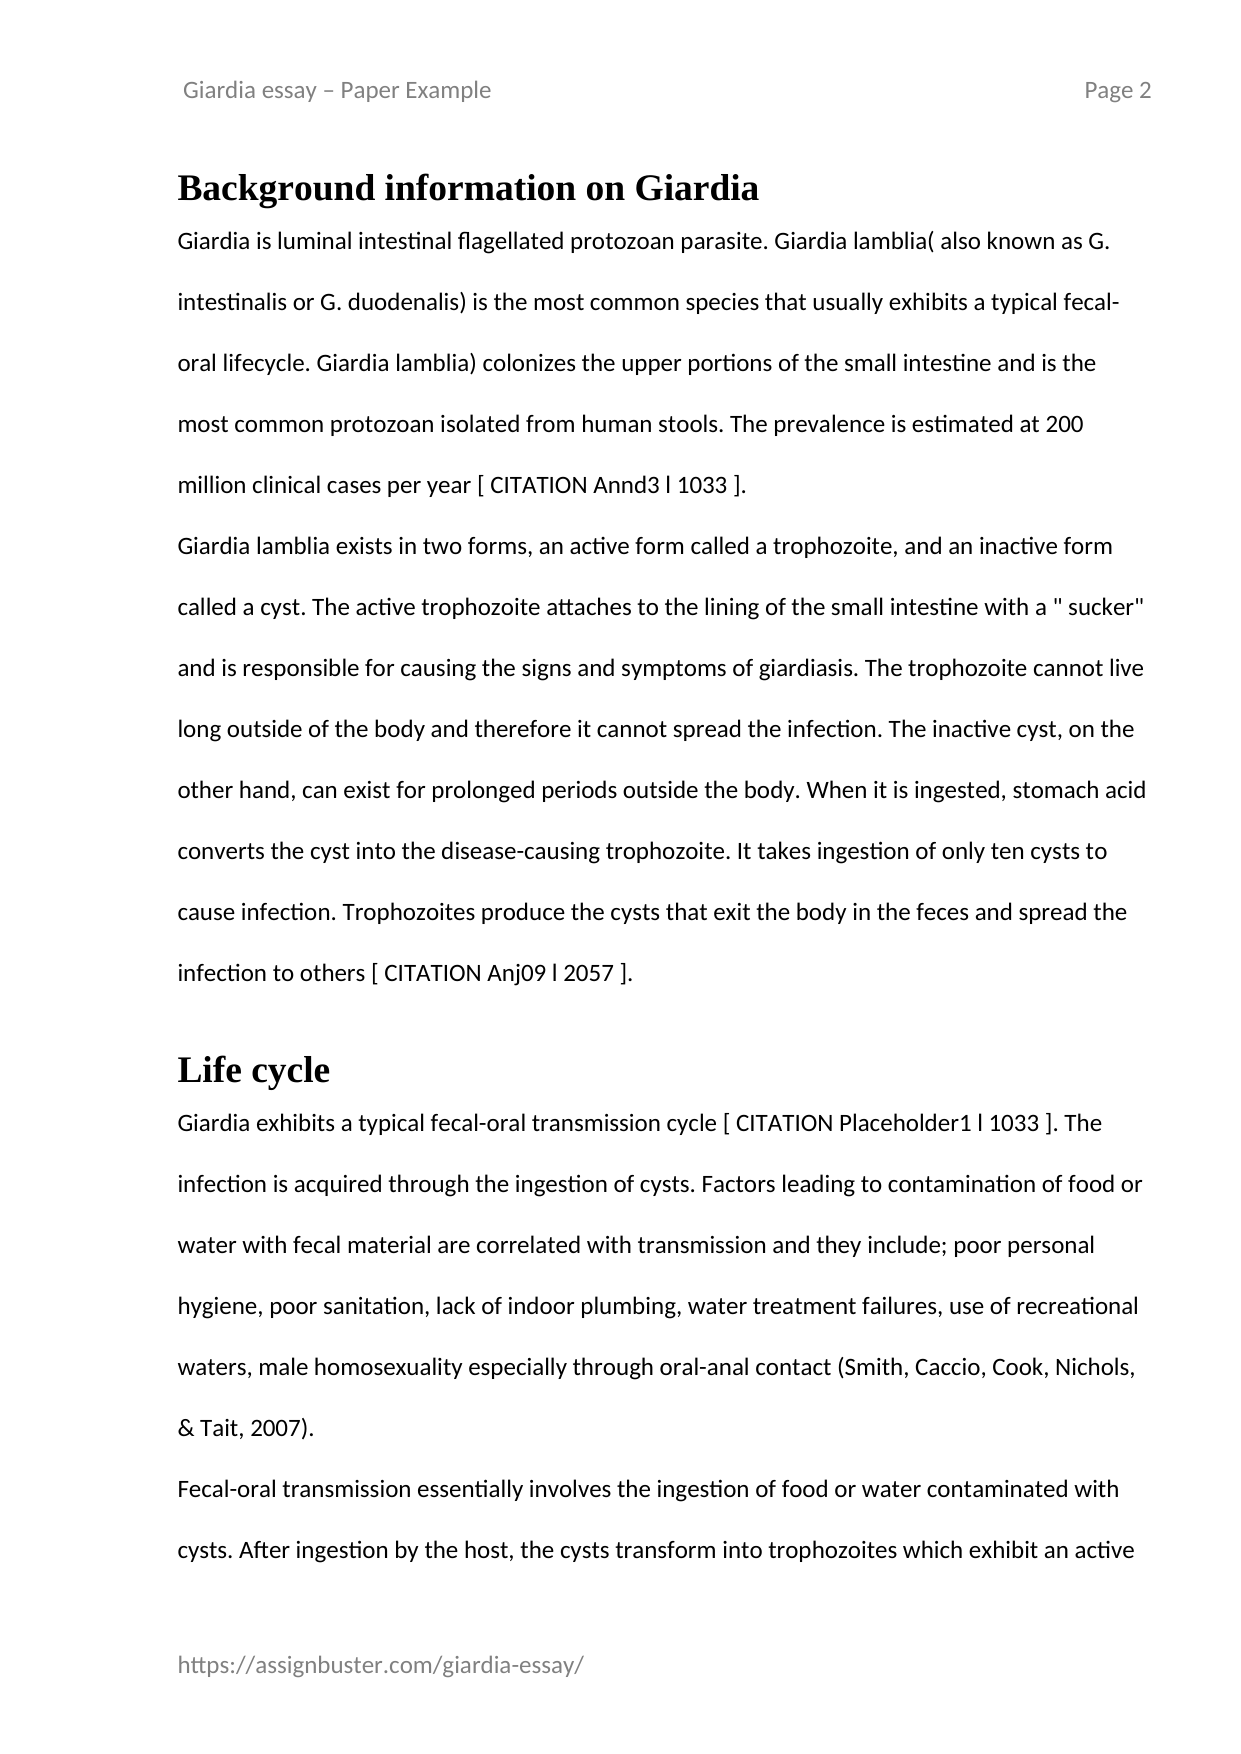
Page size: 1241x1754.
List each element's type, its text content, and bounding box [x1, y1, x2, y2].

text Giardia is luminal intestinal flagellated protozoan parasite. Giardia lamblia( also known as G. intestinalis or G. duodenalis) is the most common species that usually exhibits a typical fecal-oral lifecycle. Giardia lamblia) colonizes the upper portions of the small intestine and is the most common protozoan isolated from human stools. The prevalence is estimated at 200 million clinical cases per year [ CITATION Annd3 l 1033 ]. Giardia lamblia exists in two forms, an active form called a trophozoite, and an inactive form called a cyst. The active trophozoite attaches to the lining of the small intestine with a " sucker" and is responsible for causing the signs and symptoms of giardiasis. The trophozoite cannot live long outside of the body and therefore it cannot spread the infection. The inactive cyst, on the other hand, can exist for prolonged periods outside the body. When it is ingested, stomach acid converts the cyst into the disease-causing trophozoite. It takes ingestion of only ten cysts to cause infection. Trophozoites produce the cysts that exit the body in the feces and spread the infection to others [ CITATION Anj09 l 2057 ]. [177, 225, 1152, 988]
subtitle Life cycle [177, 1048, 1152, 1091]
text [177, 1107, 1152, 1565]
subtitle Background information on Giardia [177, 166, 1152, 209]
